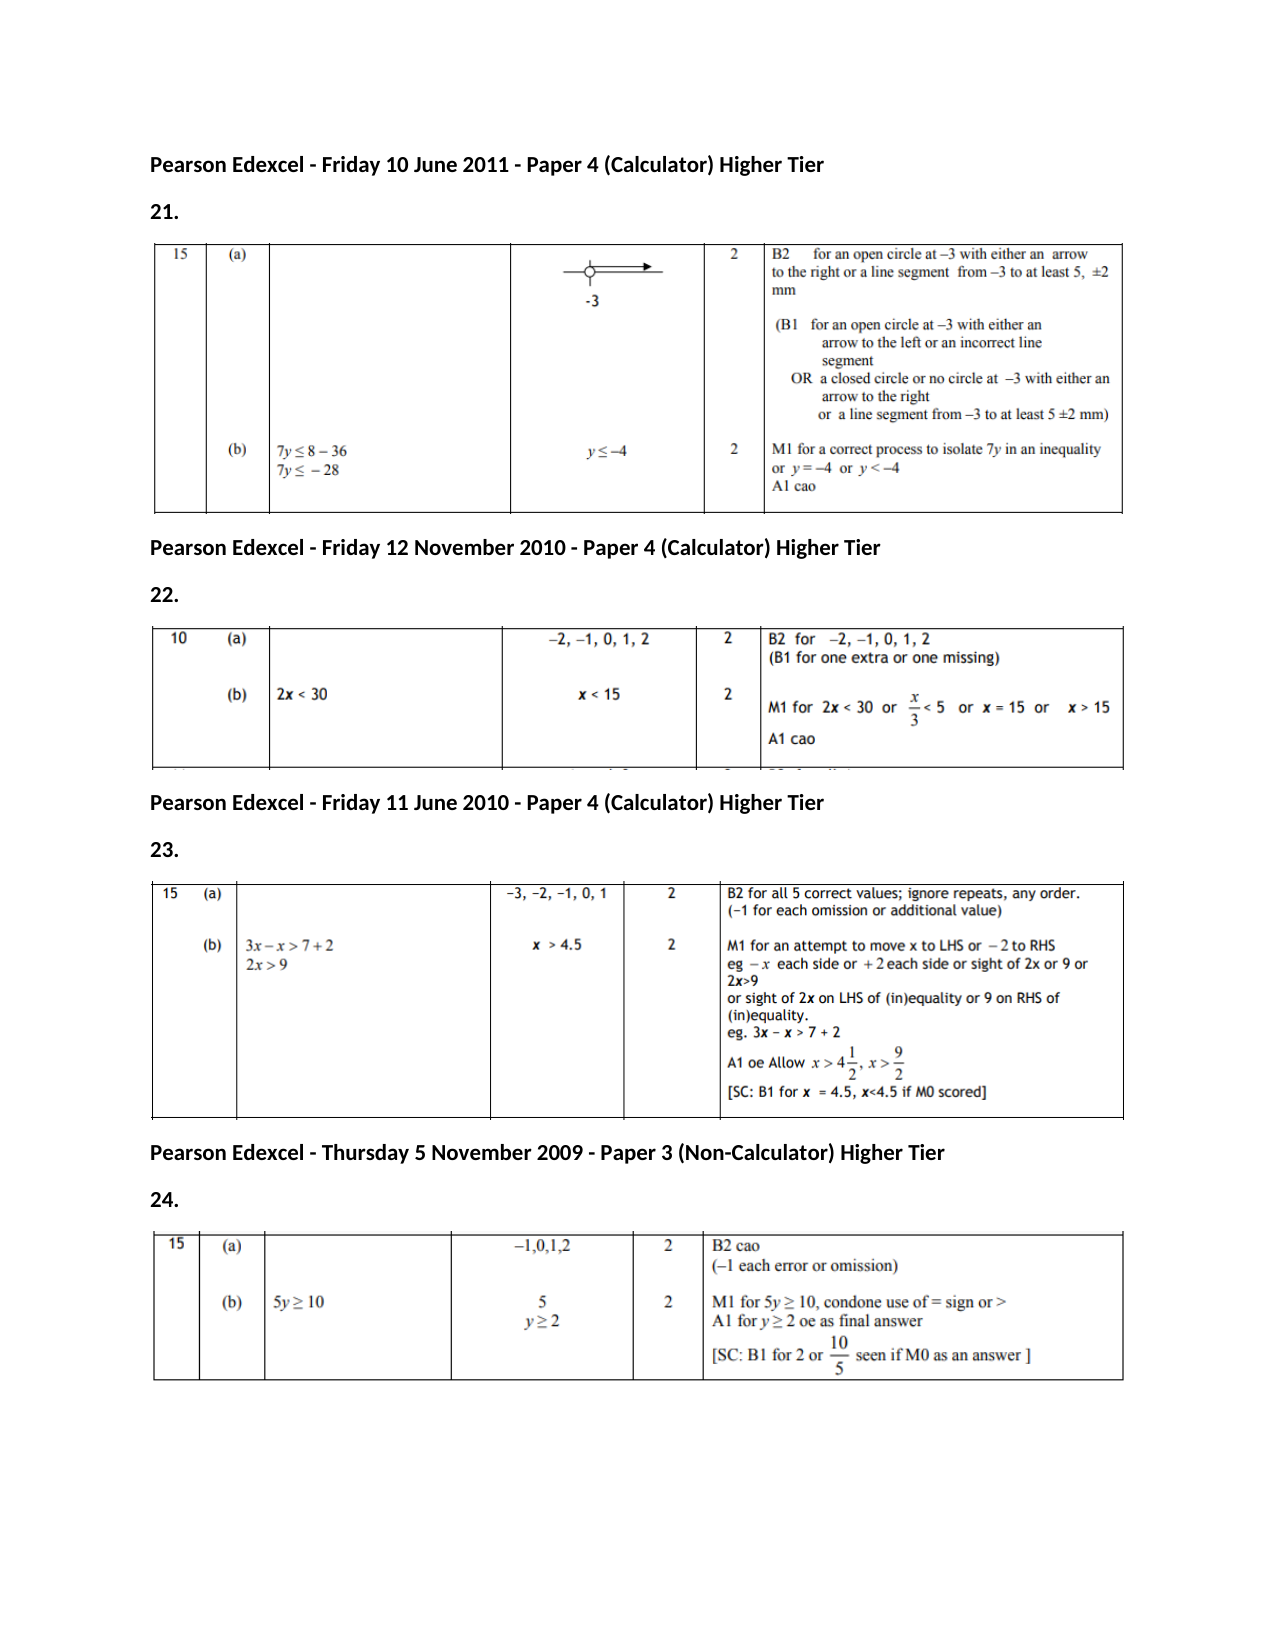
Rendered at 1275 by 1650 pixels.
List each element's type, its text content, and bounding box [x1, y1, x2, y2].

text Pearson Edexcel - Friday 10 June 2011 - Paper 4 (Calculator) Higher Tier [150, 150, 1125, 178]
picture [150, 1231, 1125, 1384]
text 24. [150, 1185, 1125, 1213]
picture [150, 881, 1125, 1120]
text Pearson Edexcel - Friday 11 June 2010 - Paper 4 (Calculator) Higher Tier [150, 788, 1125, 816]
text Pearson Edexcel - Friday 12 November 2010 - Paper 4 (Calculator) Higher Tier [150, 533, 1125, 561]
text 22. [150, 580, 1125, 608]
picture [150, 243, 1125, 514]
text 23. [150, 835, 1125, 863]
text Pearson Edexcel - Thursday 5 November 2009 - Paper 3 (Non-Calculator) Higher Tier [150, 1138, 1125, 1166]
picture [150, 626, 1125, 770]
text 21. [150, 197, 1125, 225]
